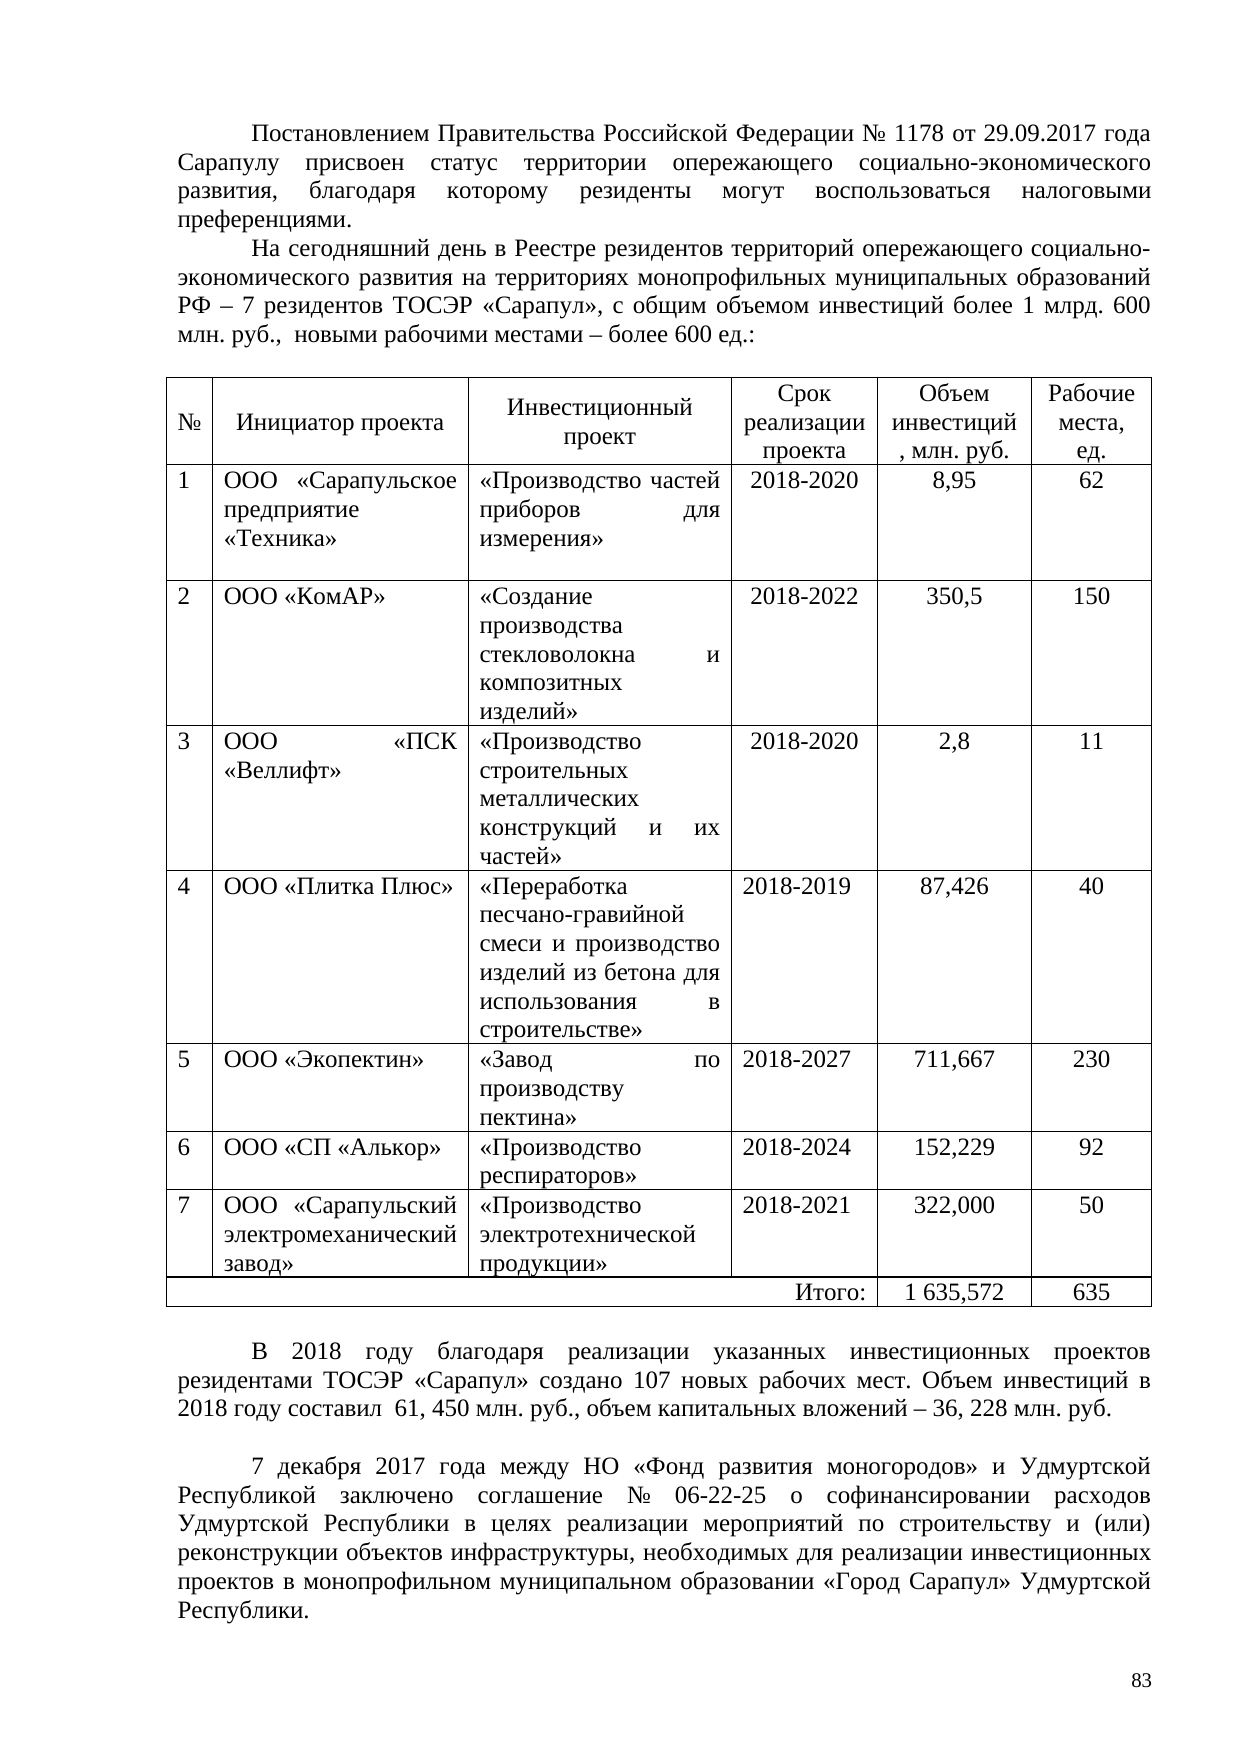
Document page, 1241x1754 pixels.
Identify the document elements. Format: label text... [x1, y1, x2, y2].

table_cell 230 [1032, 1044, 1151, 1131]
table_cell 150 [1032, 581, 1151, 725]
table_cell ООО «КомАР» [213, 581, 468, 725]
table_cell «Создание производства стекловолокна и композитных изделий» [469, 581, 731, 725]
table_cell 350,5 [878, 581, 1031, 725]
table_cell 8,95 [878, 465, 1031, 580]
table_cell 2,8 [878, 726, 1031, 870]
table_cell 2018-2019 [732, 871, 877, 1043]
table_cell 2018-2020 [732, 465, 877, 580]
table_cell «Производство респираторов» [469, 1132, 731, 1189]
table_cell 1 635,572 [878, 1278, 1031, 1306]
table_cell ООО «ПСК «Веллифт» [213, 726, 468, 870]
table_header Рабочие места, ед. [1032, 378, 1151, 464]
table_cell 92 [1032, 1132, 1151, 1189]
table_cell «Производство частей приборов для измерения» [469, 465, 731, 580]
table_header Инвестиционный проект [469, 378, 731, 464]
table_cell «Завод по производству пектина» [469, 1044, 731, 1131]
table_cell ООО «Экопектин» [213, 1044, 468, 1131]
table_cell 40 [1032, 871, 1151, 1043]
text Постановлением Правительства Российской Федерации № 1178 от 29.09.2017 года Сарапулу присвоен статус территории опережающего социально-экономического развития, благодаря которому резиденты могут воспользоваться налоговыми преференциями. [177, 118, 1152, 233]
table_cell 635 [1032, 1278, 1151, 1306]
table_cell 7 [167, 1190, 212, 1276]
table_cell 711,667 [878, 1044, 1031, 1131]
table_cell 2018-2022 [732, 581, 877, 725]
table_cell 2018-2020 [732, 726, 877, 870]
table_cell 152,229 [878, 1132, 1031, 1189]
table_cell 2018-2024 [732, 1132, 877, 1189]
table_cell 1 [167, 465, 212, 580]
table_cell 87,426 [878, 871, 1031, 1043]
table_header Срок реализации проекта [732, 378, 877, 464]
table_cell «Производство строительных металлических конструкций и их частей» [469, 726, 731, 870]
table_cell 62 [1032, 465, 1151, 580]
text В 2018 году благодаря реализации указанных инвестиционных проектов резидентами ТОСЭР «Сарапул» создано 107 новых рабочих мест. Объем инвестиций в 2018 году составил 61, 450 млн. руб., объем капитальных вложений – 36, 228 млн. руб. [177, 1336, 1152, 1422]
table_header Объем инвестиций, млн. руб. [878, 378, 1031, 464]
table_cell 4 [167, 871, 212, 1043]
table_cell ООО «Плитка Плюс» [213, 871, 468, 1043]
table_cell 2018-2021 [732, 1190, 877, 1276]
table_cell ООО «Сарапульское предприятие «Техника» [213, 465, 468, 580]
table_cell 2018-2027 [732, 1044, 877, 1131]
table_cell 11 [1032, 726, 1151, 870]
table_header № [167, 378, 212, 464]
table_cell 3 [167, 726, 212, 870]
table_cell ООО «СП «Алькор» [213, 1132, 468, 1189]
table_header Инициатор проекта [213, 378, 468, 464]
table_cell 5 [167, 1044, 212, 1131]
table_cell 2 [167, 581, 212, 725]
text На сегодняшний день в Реестре резидентов территорий опережающего социально-экономического развития на территориях монопрофильных муниципальных образований РФ – 7 резидентов ТОСЭР «Сарапул», с общим объемом инвестиций более 1 млрд. 600 млн. руб., новыми рабочими местами – более 600 ед.: [177, 233, 1152, 348]
text 7 декабря 2017 года между НО «Фонд развития моногородов» и Удмуртской Республикой заключено соглашение № 06-22-25 о софинансировании расходов Удмуртской Республики в целях реализации мероприятий по строительству и (или) реконструкции объектов инфраструктуры, необходимых для реализации инвестиционных проектов в монопрофильном муниципальном образовании «Город Сарапул» Удмуртской Республики. [177, 1451, 1152, 1623]
table_cell 6 [167, 1132, 212, 1189]
table_cell «Переработка песчано-гравийной смеси и производство изделий из бетона для использования в строительстве» [469, 871, 731, 1043]
table_cell «Производство электротехнической продукции» [469, 1190, 731, 1276]
table_cell 322,000 [878, 1190, 1031, 1276]
table_cell 50 [1032, 1190, 1151, 1276]
table_cell ООО «Сарапульский электромеханический завод» [213, 1190, 468, 1276]
table_cell Итого: [167, 1278, 877, 1306]
